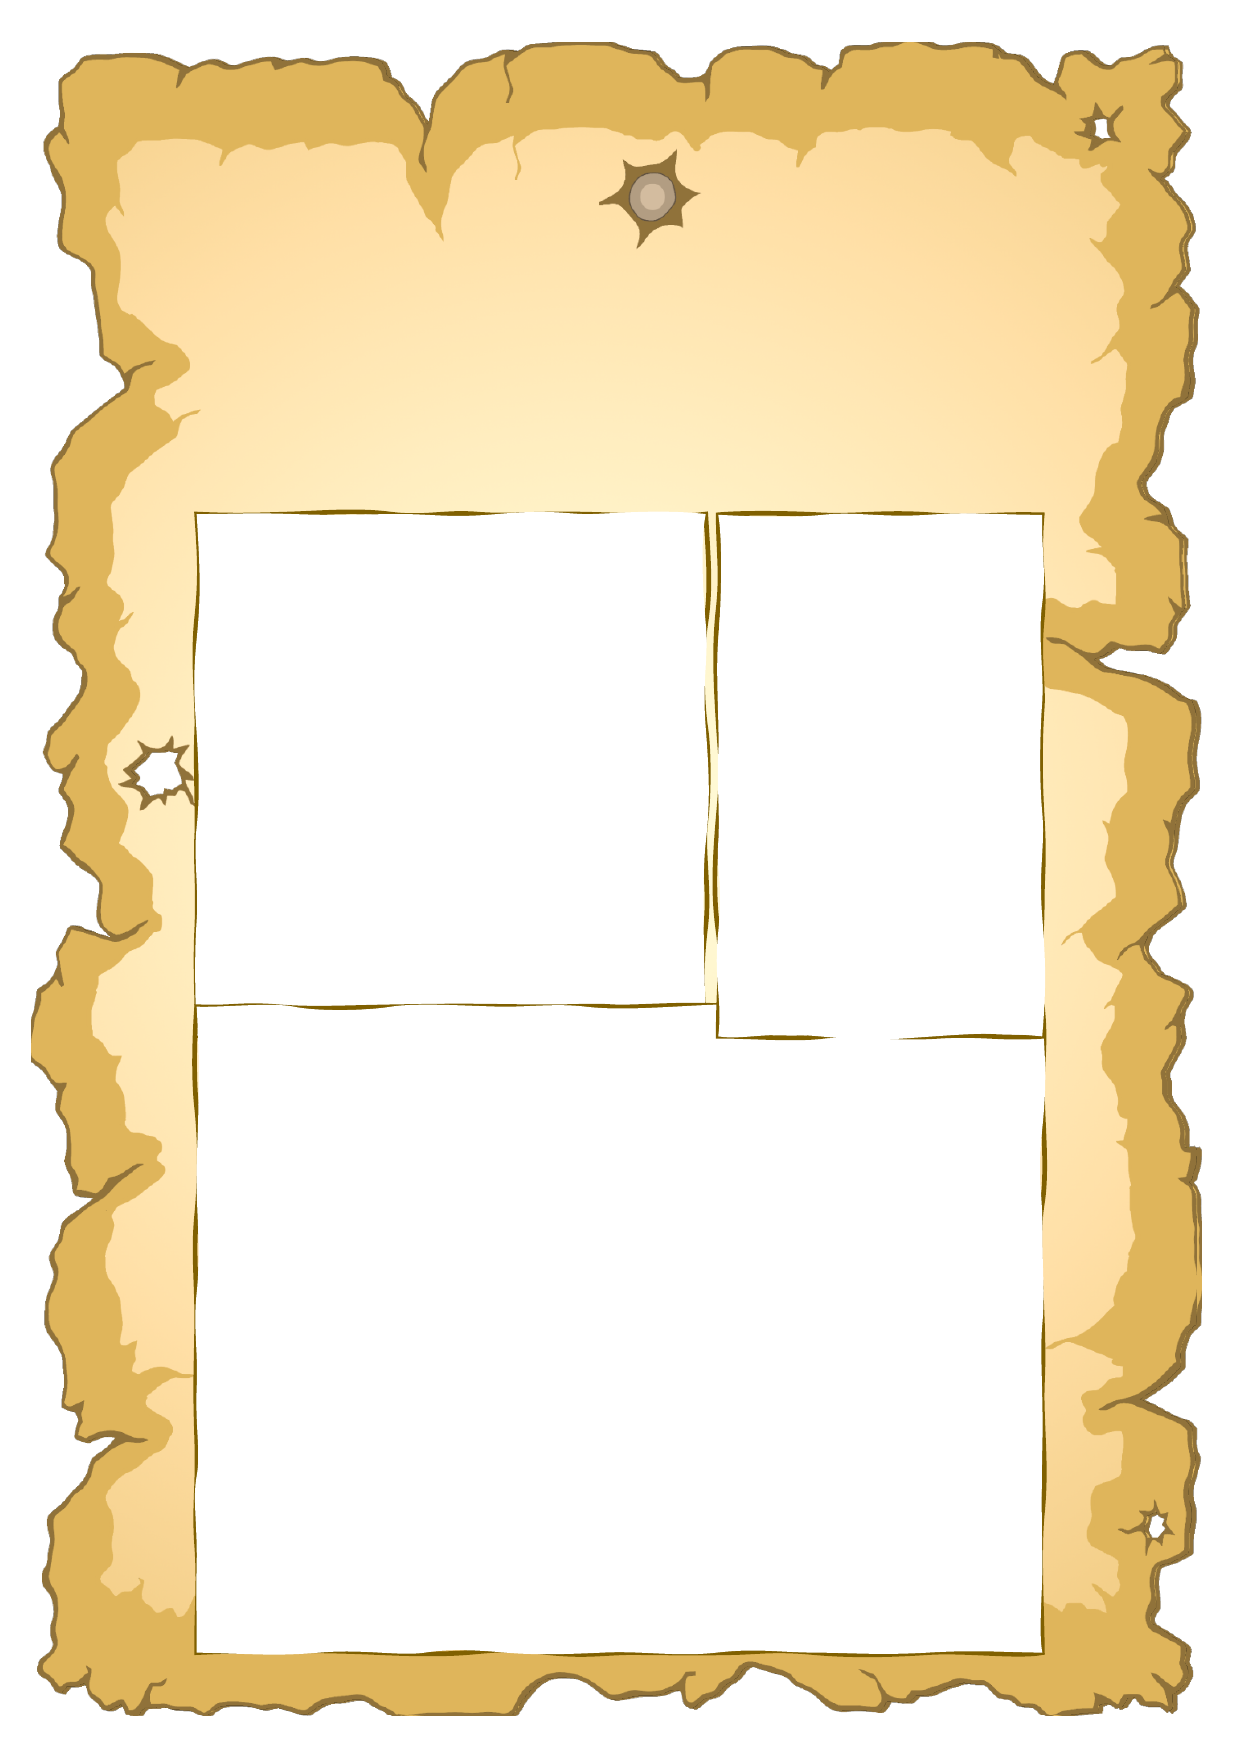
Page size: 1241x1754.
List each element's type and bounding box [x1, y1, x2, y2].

picture [32, 43, 1202, 1714]
